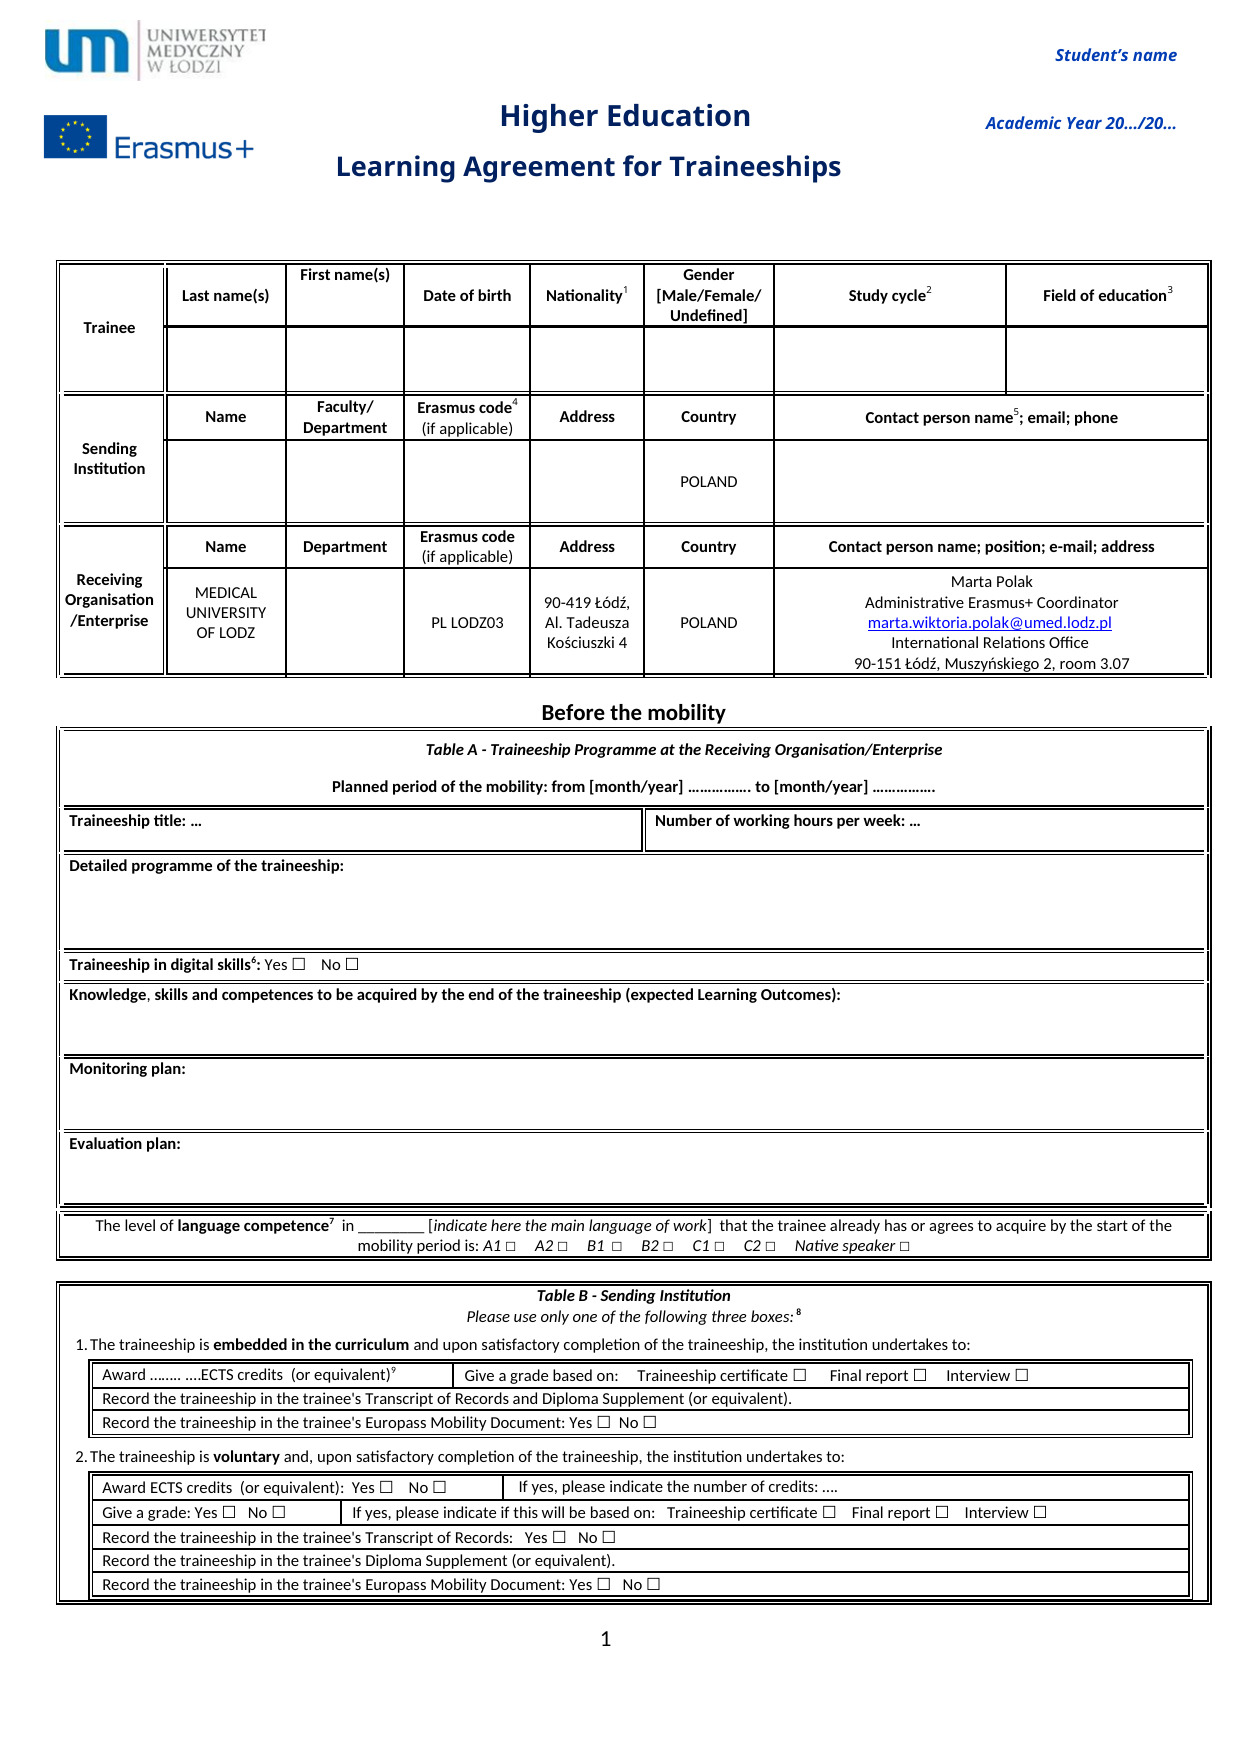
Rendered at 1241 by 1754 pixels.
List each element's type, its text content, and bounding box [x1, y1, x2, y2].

table_cell Table A - Traineeship Programme at the Receiving Organisation/Enterprise [160, 726, 1209, 768]
table_cell [405, 328, 529, 391]
table_cell [531, 328, 643, 391]
table_cell Traineeship in digital skills: Yes ☐ No ☐ [58, 948, 1209, 979]
table_header First name(s) [287, 265, 403, 325]
table_cell Country [645, 396, 773, 438]
table_cell Number of working hours per week: … [644, 805, 1209, 850]
table_cell Marta Polak Administrative Erasmus+ Coordinator marta.wiktoria.polak@umed.lodz.pl International Relations Office 90-151 Łódź, Muszyńskiego 2, room 3.07 [775, 569, 1207, 673]
table_cell Detailed programme of the traineeship: [58, 850, 1209, 948]
table_cell Before the mobility [58, 673, 1209, 726]
picture [43, 20, 265, 80]
table_cell [1079, 1203, 1209, 1211]
table_cell Erasmus code (if applicable) [405, 396, 529, 438]
table_cell [287, 569, 403, 673]
table_cell POLAND [645, 569, 773, 673]
table_header Gender [Male/Female/Undefined] [645, 265, 773, 325]
table_cell [775, 328, 1005, 391]
table_cell Contact person name; position; e-mail; address [775, 522, 1209, 567]
table_cell Planned period of the mobility: from [month/year] ……………. to [month/year] ……………. [60, 768, 1207, 805]
table_cell Name [168, 396, 285, 438]
table_cell Monitoring plan: [58, 1054, 1209, 1128]
table_header Nationality [531, 265, 643, 325]
table_header Date of birth [405, 265, 529, 325]
table_cell Traineeship title: … [58, 805, 644, 850]
table_cell [775, 441, 1207, 522]
table_cell [287, 441, 403, 522]
table_cell Contact person name; email; phone [775, 391, 1209, 438]
table_cell [287, 328, 403, 391]
table_cell Faculty/ Department [287, 396, 403, 438]
table_cell [168, 441, 285, 522]
table_header Study cycle [775, 265, 1005, 325]
table_cell The level of language competence in ________ [indicate here the main language of work] that the trainee already has or agrees to acquire by the start of the mobility period is: A1 A2 B1 B2 C1 C2 Native speaker [58, 1211, 1209, 1256]
table_cell PL LODZ03 [405, 569, 529, 673]
picture [43, 115, 254, 159]
table_cell Name [168, 527, 285, 567]
table_cell Department [287, 527, 403, 567]
table_cell MEDICAL UNIVERSITY OF LODZ [168, 569, 285, 673]
table_cell Knowledge, skills and competences to be acquired by the end of the traineeship (expected Learning Outcomes): [58, 980, 1209, 1054]
table_cell [645, 328, 773, 391]
table_cell Erasmus code (if applicable) [405, 527, 529, 567]
table_cell Address [531, 527, 643, 567]
table_cell [1007, 328, 1207, 391]
table_cell [58, 1203, 160, 1211]
table_cell [168, 328, 285, 391]
table_cell Receiving Organisation/Enterprise [58, 522, 165, 673]
table_header Last name(s) [165, 261, 286, 325]
table_cell Address [531, 396, 643, 438]
table_cell [58, 726, 160, 768]
table_cell [405, 441, 529, 522]
table_cell POLAND [645, 441, 773, 522]
table_header Field of education [1007, 265, 1207, 325]
table_cell [531, 441, 643, 522]
table_cell Sending Institution [58, 391, 165, 522]
table_header Trainee [58, 261, 165, 391]
table_cell Evaluation plan: [58, 1129, 1209, 1203]
table_cell Country [645, 527, 773, 567]
table_cell 90-419 Łódź, Al. Tadeusza Kościuszki 4 [531, 569, 643, 673]
